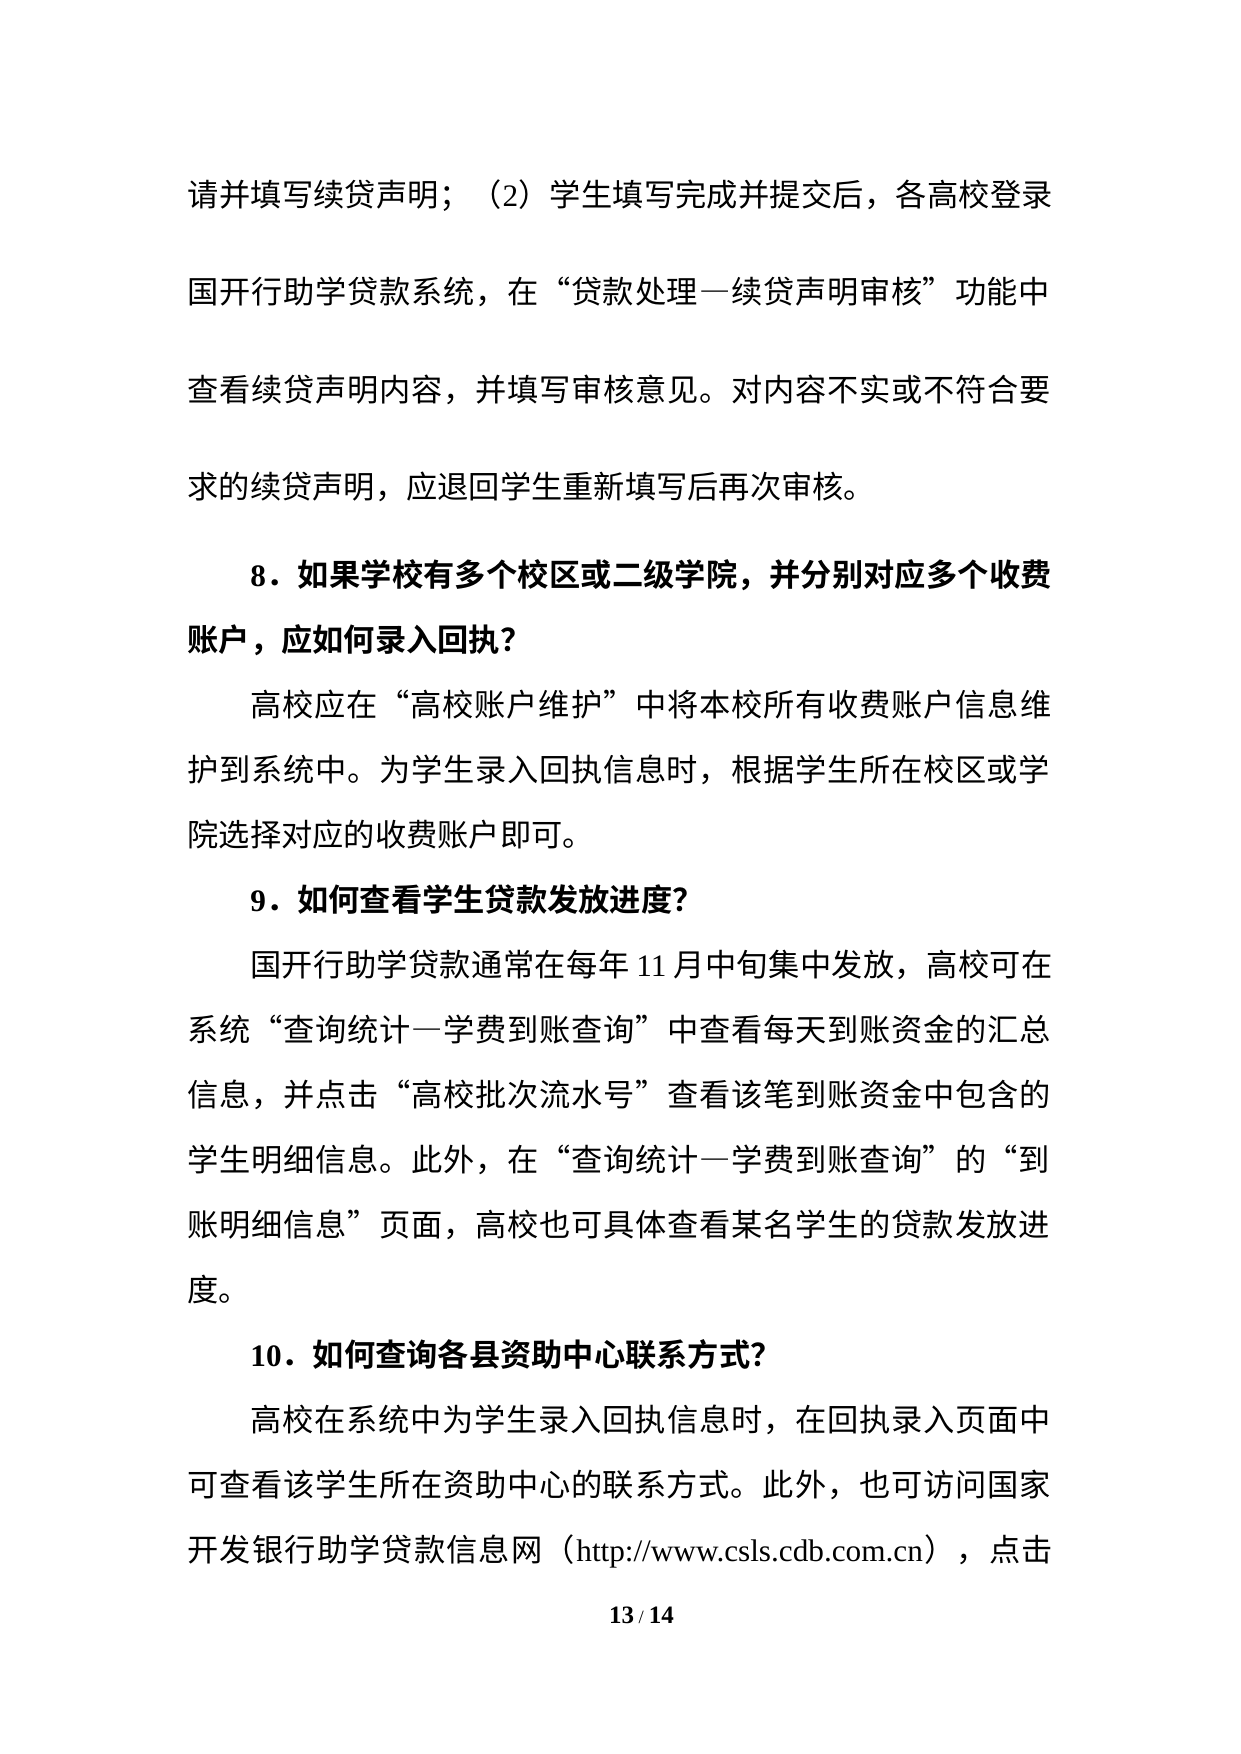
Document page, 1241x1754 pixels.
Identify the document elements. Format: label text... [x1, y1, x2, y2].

text 国开行助学贷款通常在每年11月中旬集中发放，高校可在系统“查询统计—学费到账查询”中查看每天到账资金的汇总信息，并点击“高校批次流水号”查看该笔到账资金中包含的学生明细信息。此外，在“查询统计—学费到账查询”的“到账明细信息”页面，高校也可具体查看某名学生的贷款发放进度。 [187, 930, 1053, 1320]
subtitle 10．如何查询各县资助中心联系方式？ [187, 1320, 1053, 1385]
subtitle 9．如何查看学生贷款发放进度？ [187, 865, 1053, 930]
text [187, 160, 1053, 518]
text 高校应在“高校账户维护”中将本校所有收费账户信息维护到系统中。为学生录入回执信息时，根据学生所在校区或学院选择对应的收费账户即可。 [187, 670, 1053, 865]
subtitle 8．如果学校有多个校区或二级学院，并分别对应多个收费账户，应如何录入回执？ [187, 540, 1053, 670]
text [187, 1385, 1053, 1580]
